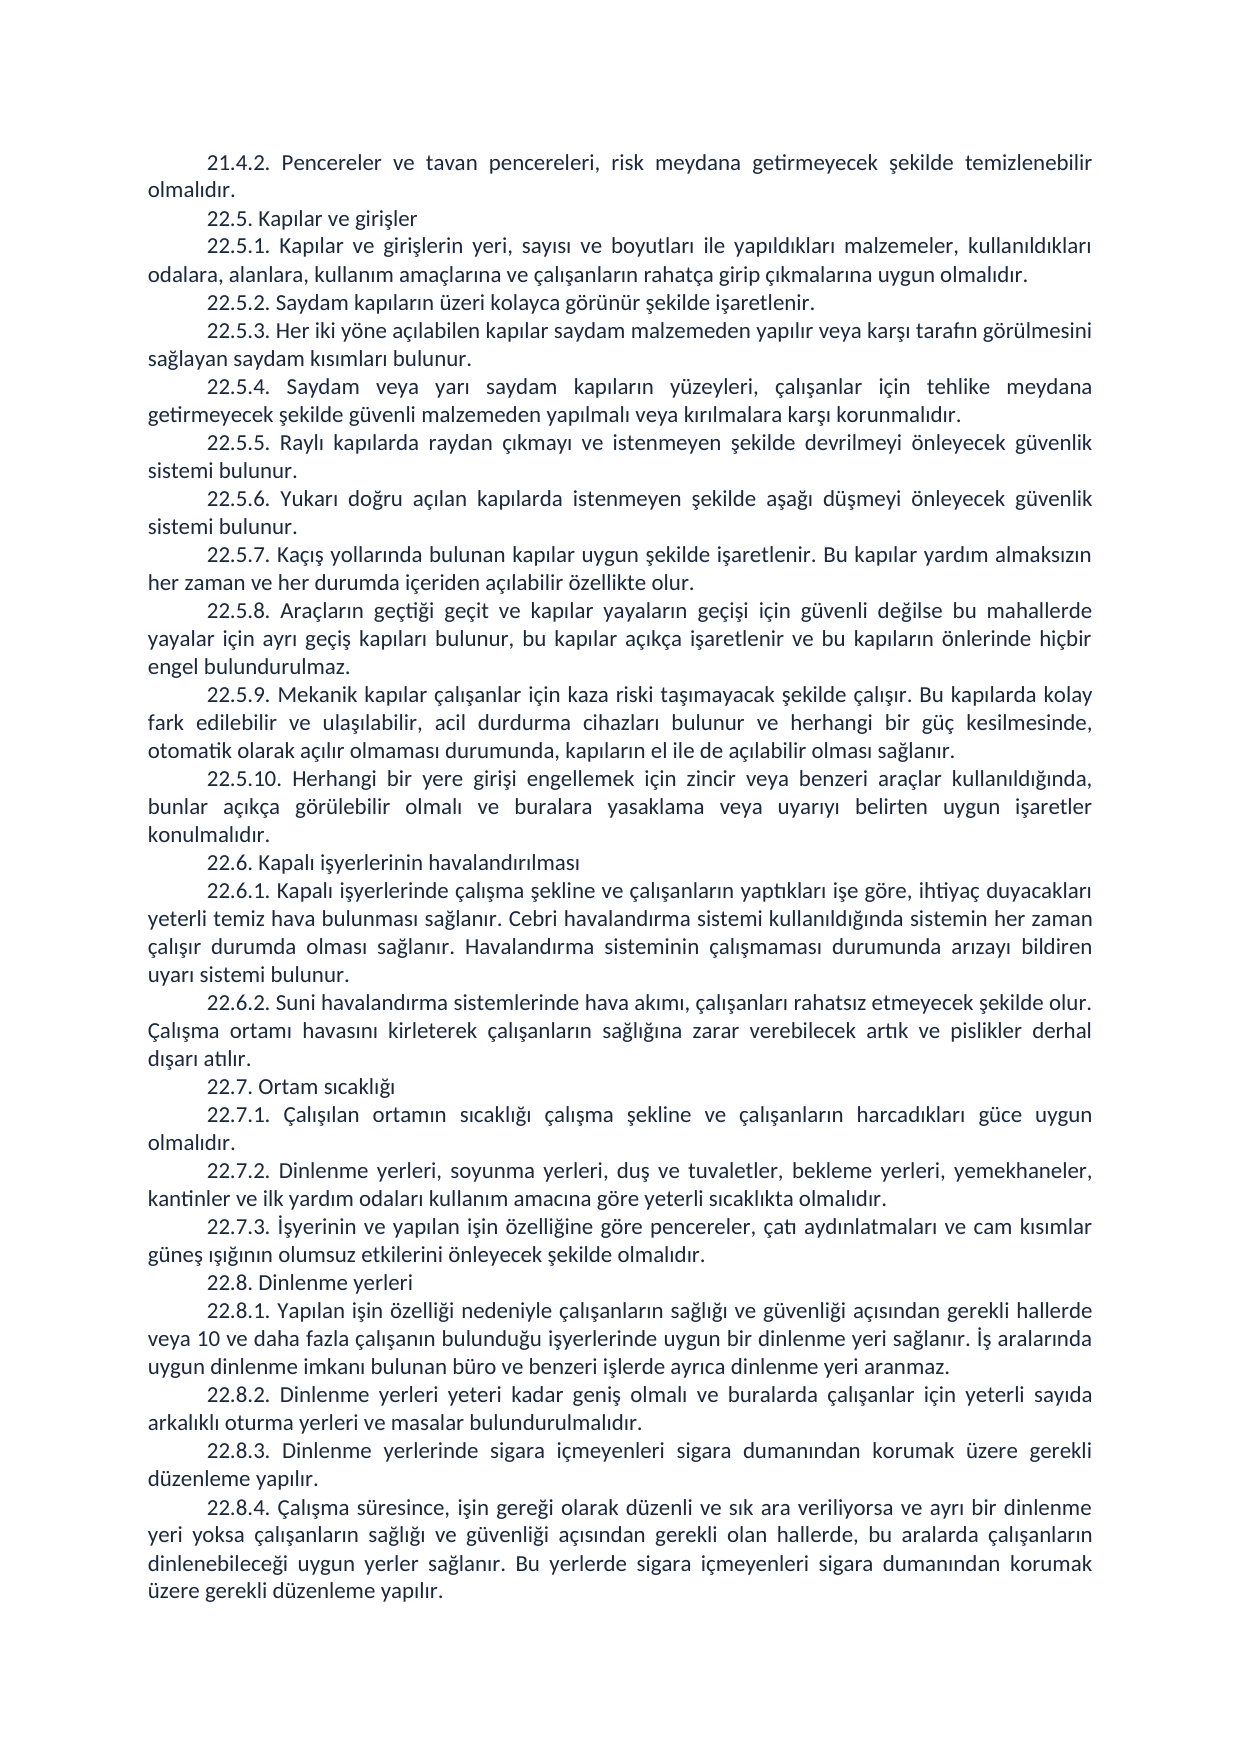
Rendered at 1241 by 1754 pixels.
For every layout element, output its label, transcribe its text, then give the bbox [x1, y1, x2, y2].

text 22.5.5. Raylı kapılarda raydan çıkmayı ve istenmeyen şekilde devrilmeyi önleyecek güvenlik sistemi bulunur. [148, 428, 1093, 484]
text 22.5.6. Yukarı doğru açılan kapılarda istenmeyen şekilde aşağı düşmeyi önleyecek güvenlik sistemi bulunur. [148, 484, 1093, 540]
text 22.6.2. Suni havalandırma sistemlerinde hava akımı, çalışanları rahatsız etmeyecek şekilde olur. Çalışma ortamı havasını kirleterek çalışanların sağlığına zarar verebilecek artık ve pislikler derhal dışarı atılır. [148, 988, 1093, 1072]
text 22.8.1. Yapılan işin özelliği nedeniyle çalışanların sağlığı ve güvenliği açısından gerekli hallerde veya 10 ve daha fazla çalışanın bulunduğu işyerlerinde uygun bir dinlenme yeri sağlanır. İş aralarında uygun dinlenme imkanı bulunan büro ve benzeri işlerde ayrıca dinlenme yeri aranmaz. [148, 1296, 1093, 1381]
text 22.6. Kapalı işyerlerinin havalandırılması [148, 848, 1093, 876]
text 22.5.8. Araçların geçtiği geçit ve kapılar yayaların geçişi için güvenli değilse bu mahallerde yayalar için ayrı geçiş kapıları bulunur, bu kapılar açıkça işaretlenir ve bu kapıların önlerinde hiçbir engel bulundurulmaz. [148, 596, 1093, 680]
text 22.8. Dinlenme yerleri [148, 1268, 1093, 1296]
text 22.5.1. Kapılar ve girişlerin yeri, sayısı ve boyutları ile yapıldıkları malzemeler, kullanıldıkları odalara, alanlara, kullanım amaçlarına ve çalışanların rahatça girip çıkmalarına uygun olmalıdır. [148, 232, 1093, 288]
text 21.4.2. Pencereler ve tavan pencereleri, risk meydana getirmeyecek şekilde temizlenebilir olmalıdır. [148, 148, 1093, 204]
text 22.7.1. Çalışılan ortamın sıcaklığı çalışma şekline ve çalışanların harcadıkları güce uygun olmalıdır. [148, 1100, 1093, 1156]
text 22.7. Ortam sıcaklığı [148, 1072, 1093, 1100]
text 22.5.9. Mekanik kapılar çalışanlar için kaza riski taşımayacak şekilde çalışır. Bu kapılarda kolay fark edilebilir ve ulaşılabilir, acil durdurma cihazları bulunur ve herhangi bir güç kesilmesinde, otomatik olarak açılır olmaması durumunda, kapıların el ile de açılabilir olması sağlanır. [148, 680, 1093, 764]
text 22.5.3. Her iki yöne açılabilen kapılar saydam malzemeden yapılır veya karşı tarafın görülmesini sağlayan saydam kısımları bulunur. [148, 316, 1093, 372]
text 22.5. Kapılar ve girişler [148, 204, 1093, 232]
text 22.8.4. Çalışma süresince, işin gereği olarak düzenli ve sık ara veriliyorsa ve ayrı bir dinlenme yeri yoksa çalışanların sağlığı ve güvenliği açısından gerekli olan hallerde, bu aralarda çalışanların dinlenebileceği uygun yerler sağlanır. Bu yerlerde sigara içmeyenleri sigara dumanından korumak üzere gerekli düzenleme yapılır. [148, 1493, 1093, 1605]
text 22.5.2. Saydam kapıların üzeri kolayca görünür şekilde işaretlenir. [148, 288, 1093, 316]
text 22.7.2. Dinlenme yerleri, soyunma yerleri, duş ve tuvaletler, bekleme yerleri, yemekhaneler, kantinler ve ilk yardım odaları kullanım amacına göre yeterli sıcaklıkta olmalıdır. [148, 1156, 1093, 1212]
text 22.7.3. İşyerinin ve yapılan işin özelliğine göre pencereler, çatı aydınlatmaları ve cam kısımlar güneş ışığının olumsuz etkilerini önleyecek şekilde olmalıdır. [148, 1212, 1093, 1268]
text 22.5.7. Kaçış yollarında bulunan kapılar uygun şekilde işaretlenir. Bu kapılar yardım almaksızın her zaman ve her durumda içeriden açılabilir özellikte olur. [148, 540, 1093, 596]
text 22.6.1. Kapalı işyerlerinde çalışma şekline ve çalışanların yaptıkları işe göre, ihtiyaç duyacakları yeterli temiz hava bulunması sağlanır. Cebri havalandırma sistemi kullanıldığında sistemin her zaman çalışır durumda olması sağlanır. Havalandırma sisteminin çalışmaması durumunda arızayı bildiren uyarı sistemi bulunur. [148, 876, 1093, 988]
text 22.5.4. Saydam veya yarı saydam kapıların yüzeyleri, çalışanlar için tehlike meydana getirmeyecek şekilde güvenli malzemeden yapılmalı veya kırılmalara karşı korunmalıdır. [148, 372, 1093, 428]
text 22.8.2. Dinlenme yerleri yeteri kadar geniş olmalı ve buralarda çalışanlar için yeterli sayıda arkalıklı oturma yerleri ve masalar bulundurulmalıdır. [148, 1381, 1093, 1437]
text 22.8.3. Dinlenme yerlerinde sigara içmeyenleri sigara dumanından korumak üzere gerekli düzenleme yapılır. [148, 1437, 1093, 1493]
text 22.5.10. Herhangi bir yere girişi engellemek için zincir veya benzeri araçlar kullanıldığında, bunlar açıkça görülebilir olmalı ve buralara yasaklama veya uyarıyı belirten uygun işaretler konulmalıdır. [148, 764, 1093, 848]
